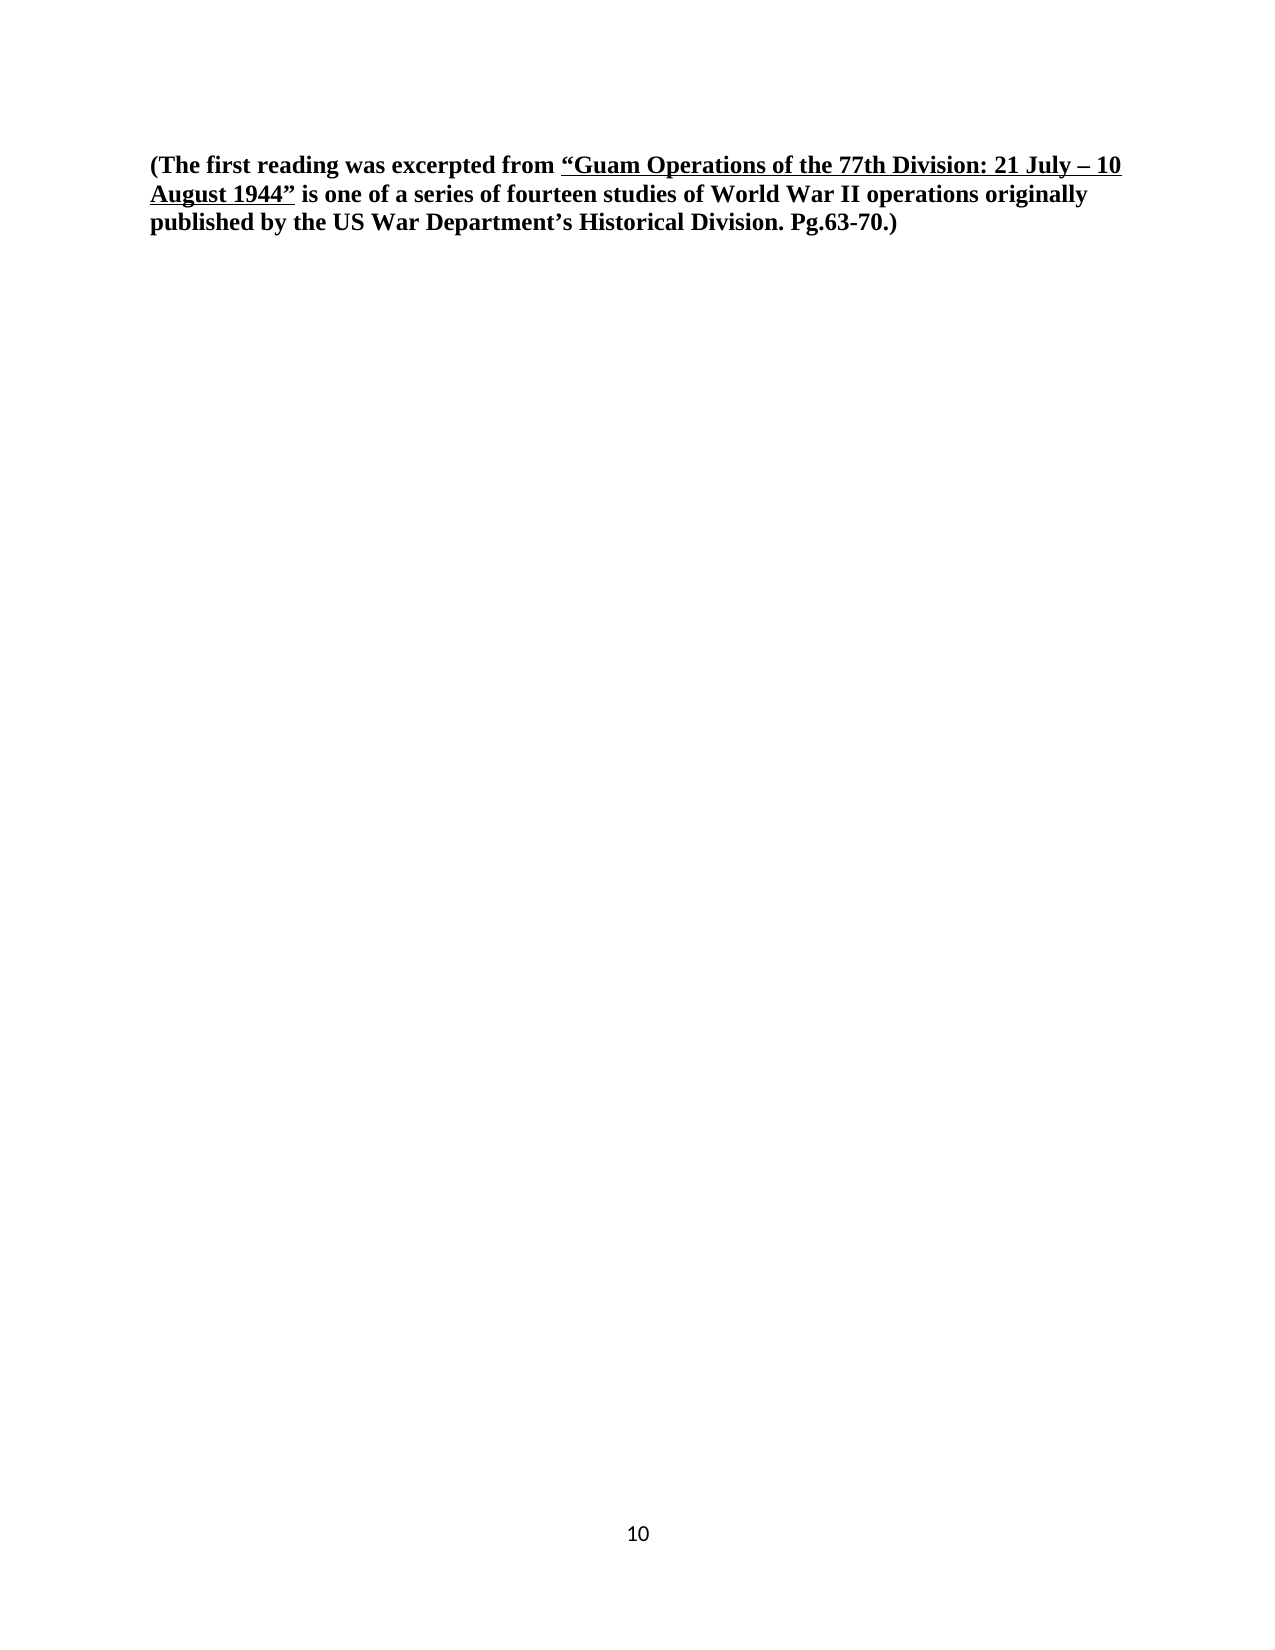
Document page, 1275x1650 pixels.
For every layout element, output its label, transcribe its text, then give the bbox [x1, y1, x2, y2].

text (The first reading was excerpted from “Guam Operations of the 77th Division: 21 July – 10 August 1944” is one of a series of fourteen studies of World War II operations originally published by the US War Department’s Historical Division. Pg.63-70.) [150, 150, 1125, 236]
